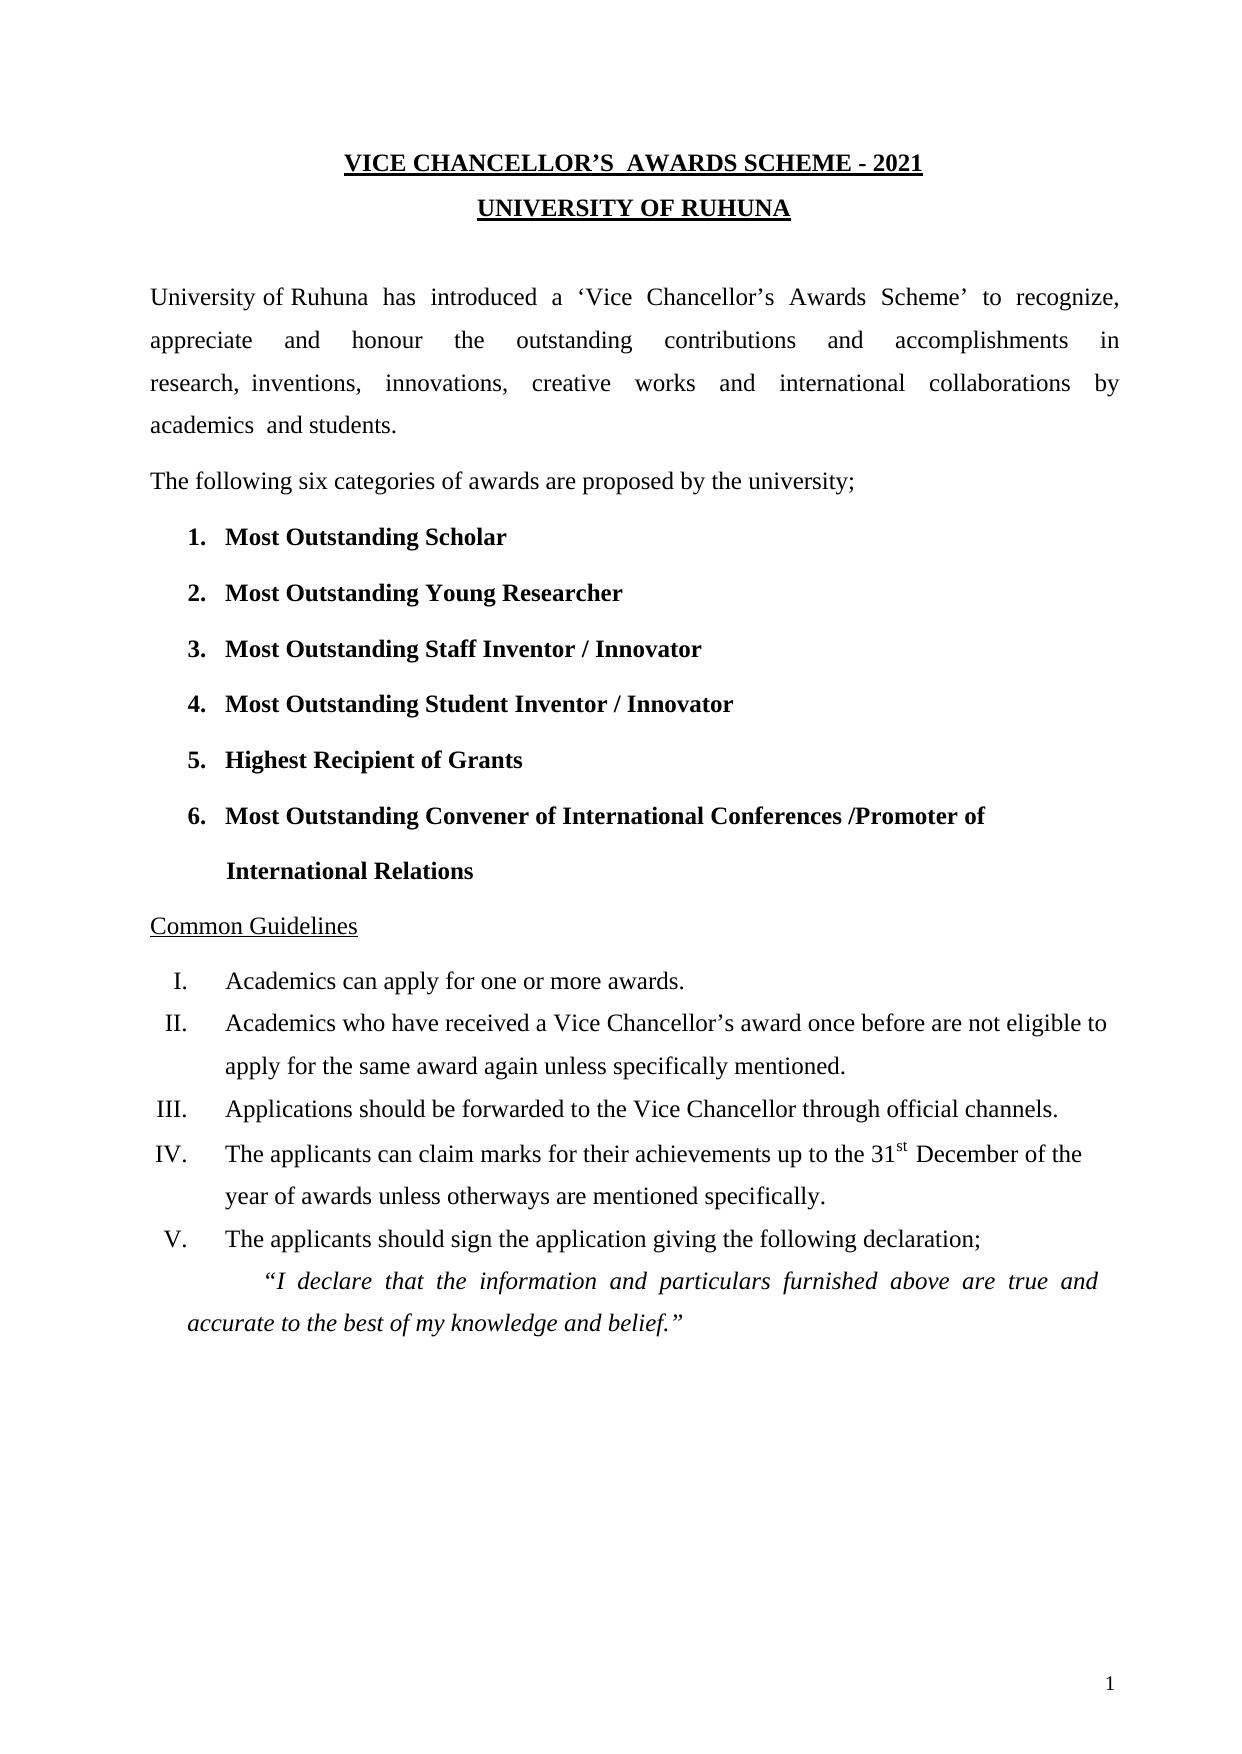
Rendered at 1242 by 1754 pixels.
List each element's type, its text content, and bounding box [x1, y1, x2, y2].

text III. Applications should be forwarded to the Vice Chancellor through official channels. [156, 1094, 1129, 1123]
text 1. Most Outstanding Scholar [187, 522, 1129, 551]
text 5. Highest Recipient of Grants [187, 745, 1129, 774]
text II. Academics who have received a Vice Chancellor’s award once before are not eligible to apply for the same award again unless specifically mentioned. [164, 1008, 1121, 1080]
text 3. Most Outstanding Staff Inventor / Innovator [187, 634, 1129, 663]
text VICE CHANCELLOR’S AWARDS SCHEME - 2021 [342, 148, 925, 177]
text accurate to the best of my knowledge and belief.” [183, 1308, 689, 1337]
text International Relations [221, 856, 478, 885]
text 2. Most Outstanding Young Researcher [187, 578, 1129, 607]
text IV. The applicants can claim marks for their achievements up to the 31st December of the year of awards unless otherways are mentioned specifically. [155, 1136, 1121, 1209]
text “I declare that the information and particulars furnished above are true and [262, 1266, 1129, 1295]
text University of Ruhuna has introduced a ‘Vice Chancellor’s Awards Scheme’ to recognize, appreciate and honour the outstanding contributions and accomplishments in research, inventions, innovations, creative works and international collaborations by academics and students. [150, 282, 1121, 439]
text UNIVERSITY OF RUHUNA [472, 193, 795, 221]
text 4. Most Outstanding Student Inventor / Innovator [187, 689, 1129, 718]
text 6. Most Outstanding Convener of International Conferences /Promoter of [187, 801, 1129, 829]
text Common Guidelines [150, 912, 363, 939]
text I. Academics can apply for one or more awards. [173, 966, 1129, 995]
text The following six categories of awards are proposed by the university; [150, 466, 860, 495]
text V. The applicants should sign the application giving the following declaration; [163, 1224, 1129, 1253]
